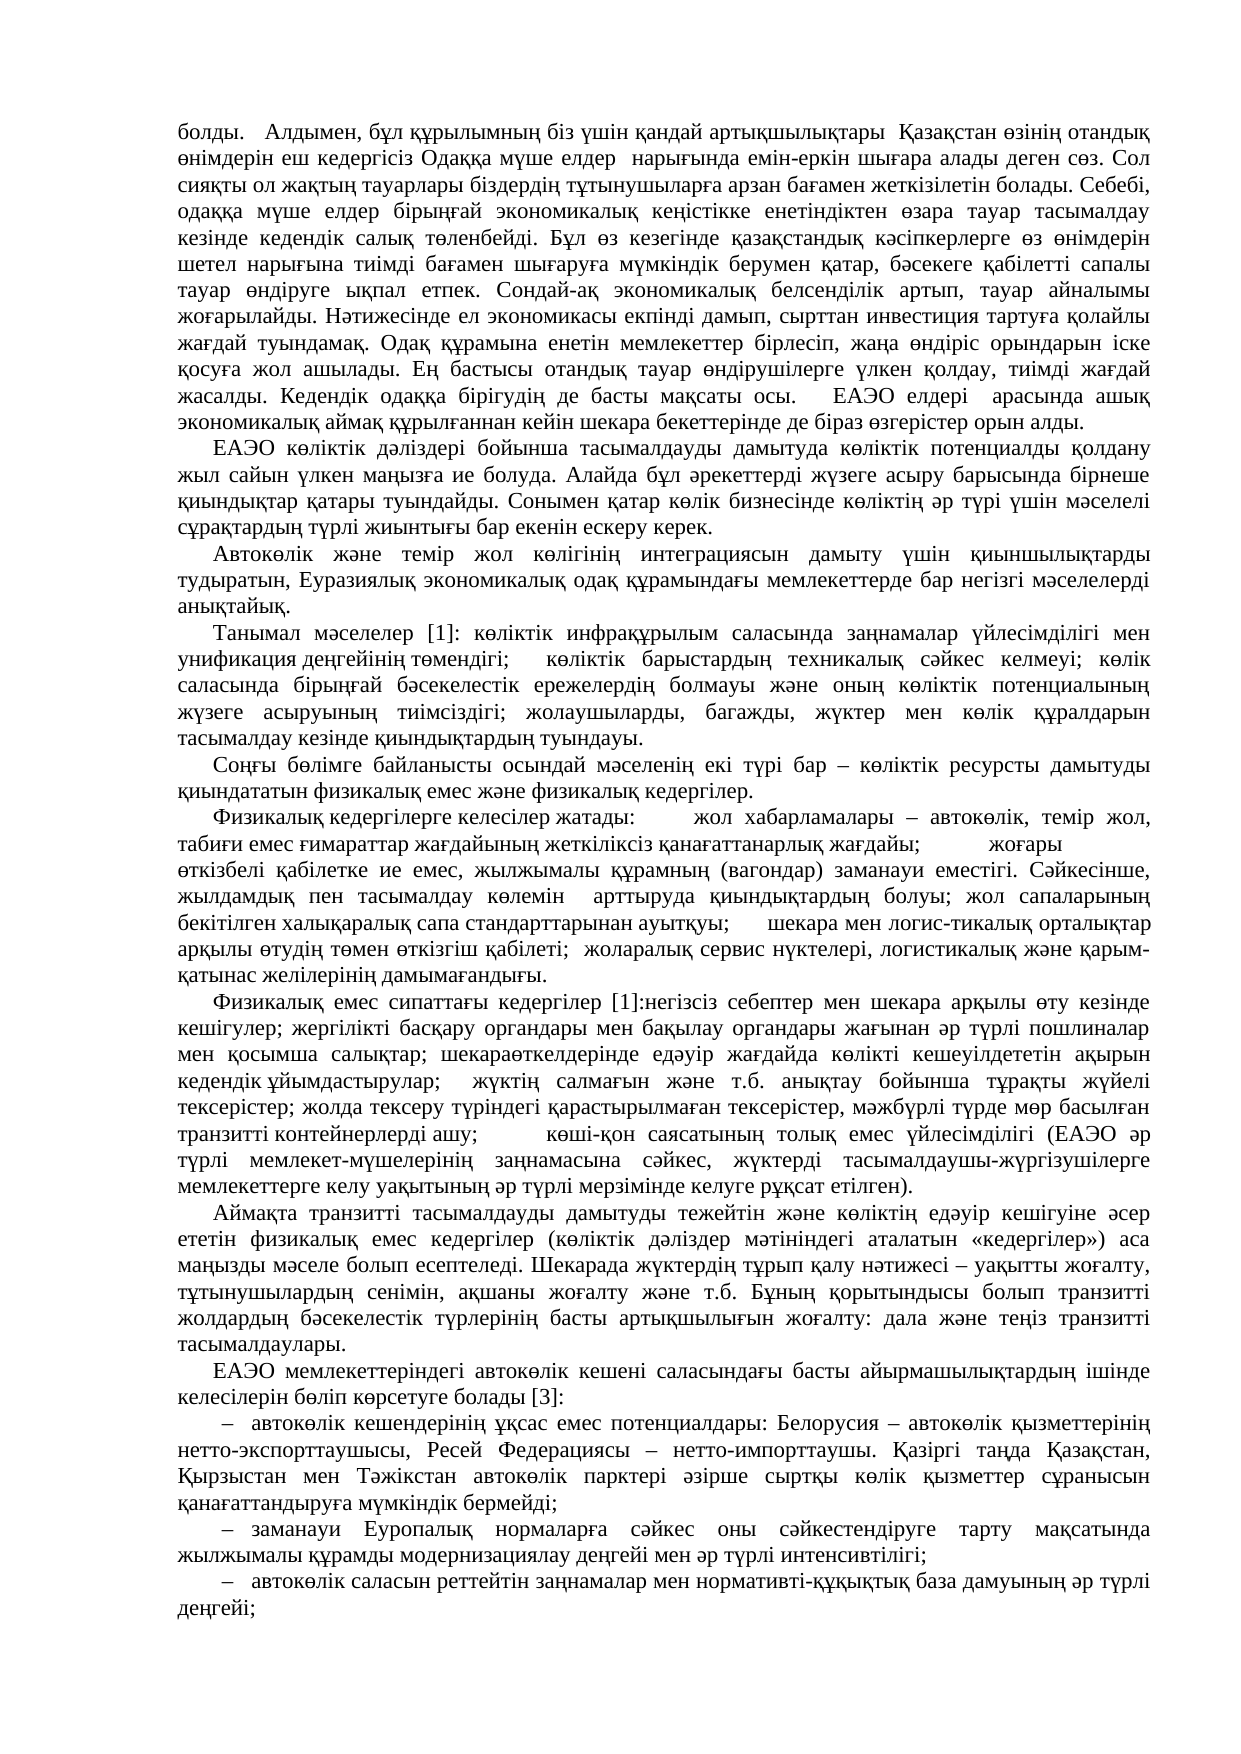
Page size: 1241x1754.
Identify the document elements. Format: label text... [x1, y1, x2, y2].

list заманауи Еуропалық нормаларға сәйкес оны сәйкестендіруге тарту мақсатында жылжымалы құрамды модернизациялау деңгейі мен әр түрлі интенсивтілігі; [177, 1515, 1152, 1568]
text Автокөлік және темір жол көлігінің интеграциясын дамыту үшін қиыншылықтарды тудыратын, Еуразиялық экономикалық одақ құрамындағы мемлекеттерде бар негізгі мәселелерді анықтайық. [177, 540, 1152, 619]
text Физикалық кедергілерге келесілер жатады: жол хабарламалары – автокөлік, темір жол, табиғи емес ғимараттар жағдайының жеткіліксіз қанағаттанарлық жағдайы; жоғары өткізбелі қабілетке ие емес, жылжымалы құрамның (вагондар) заманауи еместігі. Сәйкесінше, жылдамдық пен тасымалдау көлемін арттыруда қиындықтардың болуы; жол сапаларының бекітілген халықаралық сапа стандарттарынан ауытқуы; шекара мен логис-тикалық орталықтар арқылы өтудің төмен өткізгіш қабілеті; жоларалық сервис нүктелері, логистикалық және қарым-қатынас желілерінің дамымағандығы. [177, 803, 1152, 988]
text Соңғы бөлімге байланысты осындай мәселенің екі түрі бар – көліктік ресурсты дамытуды қиындататын физикалық емес және физикалық кедергілер. [177, 751, 1152, 803]
text ЕАЭО көліктік дәліздері бойынша тасымалдауды дамытуда көліктік потенциалды қолдану жыл сайын үлкен маңызға ие болуда. Алайда бұл әрекеттерді жүзеге асыру барысында бірнеше қиындықтар қатары туындайды. Сонымен қатар көлік бизнесінде көліктің әр түрі үшін мәселелі сұрақтардың түрлі жиынтығы бар екенін ескеру керек. [177, 434, 1152, 540]
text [177, 118, 1152, 434]
text Физикалық емес сипаттағы кедергілер [1]:негізсіз себептер мен шекара арқылы өту кезінде кешігулер; жергілікті басқару органдары мен бақылау органдары жағынан әр түрлі пошлиналар мен қосымша салықтар; шекараөткелдерінде едәуір жағдайда көлікті кешеуілдететін ақырын кедендік ұйымдастырулар; жүктің салмағын және т.б. анықтау бойынша тұрақты жүйелі тексерістер; жолда тексеру түріндегі қарастырылмаған тексерістер, мәжбүрлі түрде мөр басылған транзитті контейнерлерді ашу; көші-қон саясатының толық емес үйлесімділігі (ЕАЭО әр түрлі мемлекет-мүшелерінің заңнамасына сәйкес, жүктерді тасымалдаушы-жүргізушілерге мемлекеттерге келу уақытының әр түрлі мерзімінде келуге рұқсат етілген). [177, 988, 1152, 1199]
list автокөлік саласын реттейтін заңнамалар мен нормативті-құқықтық база дамуының әр түрлі деңгейі; [177, 1568, 1152, 1620]
text ЕАЭО мемлекеттеріндегі автокөлік кешені саласындағы басты айырмашылықтардың ішінде келесілерін бөліп көрсетуге болады [3]: [177, 1357, 1152, 1409]
text Аймақта транзитті тасымалдауды дамытуды тежейтін және көліктің едәуір кешігуіне әсер ететін физикалық емес кедергілер (көліктік дәліздер мәтініндегі аталатын «кедергілер») аса маңызды мәселе болып есептеледі. Шекарада жүктердің тұрып қалу нәтижесі – уақытты жоғалту, тұтынушылардың сенімін, ақшаны жоғалту және т.б. Бұның қорытындысы болып транзитті жолдардың бәсекелестік түрлерінің басты артықшылығын жоғалту: дала және теңіз транзитті тасымалдаулары. [177, 1199, 1152, 1357]
list автокөлік кешендерінің ұқсас емес потенциалдары: Белорусия – автокөлік қызметтерінің нетто-экспорттаушысы, Ресей Федерациясы – нетто-импорттаушы. Қазіргі таңда Қазақстан, Қырзыстан мен Тәжікстан автокөлік парктері әзірше сыртқы көлік қызметтер сұранысын қанағаттандыруға мүмкіндік бермейді; [177, 1409, 1152, 1515]
text Танымал мәселелер [1]: көліктік инфрақұрылым саласында заңнамалар үйлесімділігі мен унификация деңгейінің төмендігі; көліктік барыстардың техникалық сәйкес келмеуі; көлік саласында бірыңғай бәсекелестік ережелердің болмауы және оның көліктік потенциалының жүзеге асыруының тиімсіздігі; жолаушыларды, багажды, жүктер мен көлік құралдарын тасымалдау кезінде қиындықтардың туындауы. [177, 619, 1152, 751]
